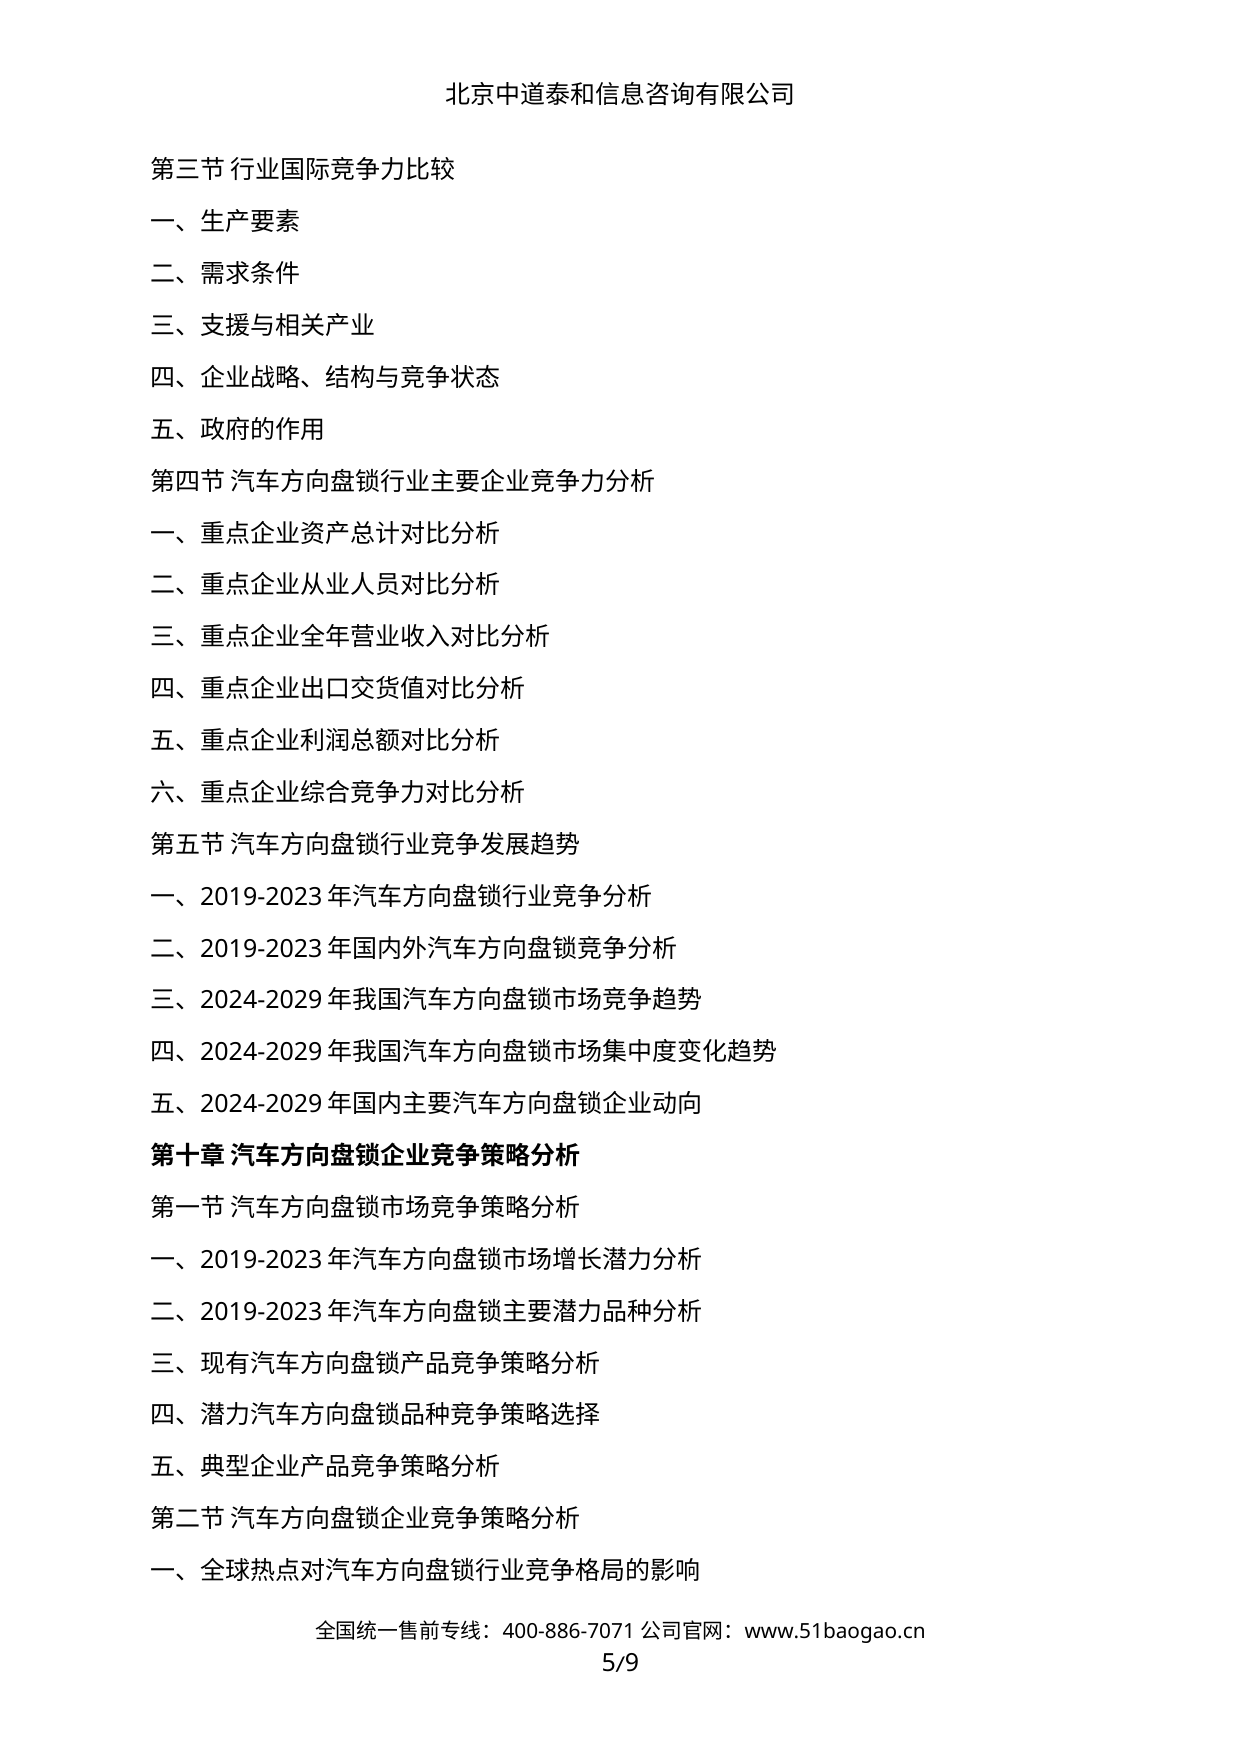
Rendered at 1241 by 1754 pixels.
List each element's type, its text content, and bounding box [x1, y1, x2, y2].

text 三、支援与相关产业 [150, 306, 1090, 342]
text 第三节 行业国际竞争力比较 [150, 150, 1090, 186]
text 二、2019-2023年国内外汽车方向盘锁竞争分析 [150, 928, 1090, 964]
text 四、重点企业出口交货值对比分析 [150, 669, 1090, 705]
text 第二节 汽车方向盘锁企业竞争策略分析 [150, 1499, 1090, 1535]
text 一、生产要素 [150, 202, 1090, 238]
text 第十章 汽车方向盘锁企业竞争策略分析 [150, 1136, 1090, 1172]
text 四、企业战略、结构与竞争状态 [150, 357, 1090, 394]
text 二、重点企业从业人员对比分析 [150, 565, 1090, 601]
text 一、2019-2023年汽车方向盘锁市场增长潜力分析 [150, 1239, 1090, 1276]
text 二、需求条件 [150, 254, 1090, 290]
text 二、2019-2023年汽车方向盘锁主要潜力品种分析 [150, 1291, 1090, 1327]
text 四、2024-2029年我国汽车方向盘锁市场集中度变化趋势 [150, 1032, 1090, 1068]
text 五、典型企业产品竞争策略分析 [150, 1447, 1090, 1483]
text 第一节 汽车方向盘锁市场竞争策略分析 [150, 1187, 1090, 1224]
text 一、重点企业资产总计对比分析 [150, 513, 1090, 549]
text 第五节 汽车方向盘锁行业竞争发展趋势 [150, 824, 1090, 861]
text 五、政府的作用 [150, 409, 1090, 446]
text 五、重点企业利润总额对比分析 [150, 721, 1090, 757]
text 三、现有汽车方向盘锁产品竞争策略分析 [150, 1343, 1090, 1379]
text 一、2019-2023年汽车方向盘锁行业竞争分析 [150, 876, 1090, 912]
text 三、重点企业全年营业收入对比分析 [150, 617, 1090, 653]
text 一、全球热点对汽车方向盘锁行业竞争格局的影响 [150, 1551, 1090, 1587]
text 五、2024-2029年国内主要汽车方向盘锁企业动向 [150, 1084, 1090, 1120]
text 第四节 汽车方向盘锁行业主要企业竞争力分析 [150, 461, 1090, 497]
text 四、潜力汽车方向盘锁品种竞争策略选择 [150, 1395, 1090, 1431]
text 三、2024-2029年我国汽车方向盘锁市场竞争趋势 [150, 980, 1090, 1016]
text 六、重点企业综合竞争力对比分析 [150, 772, 1090, 809]
